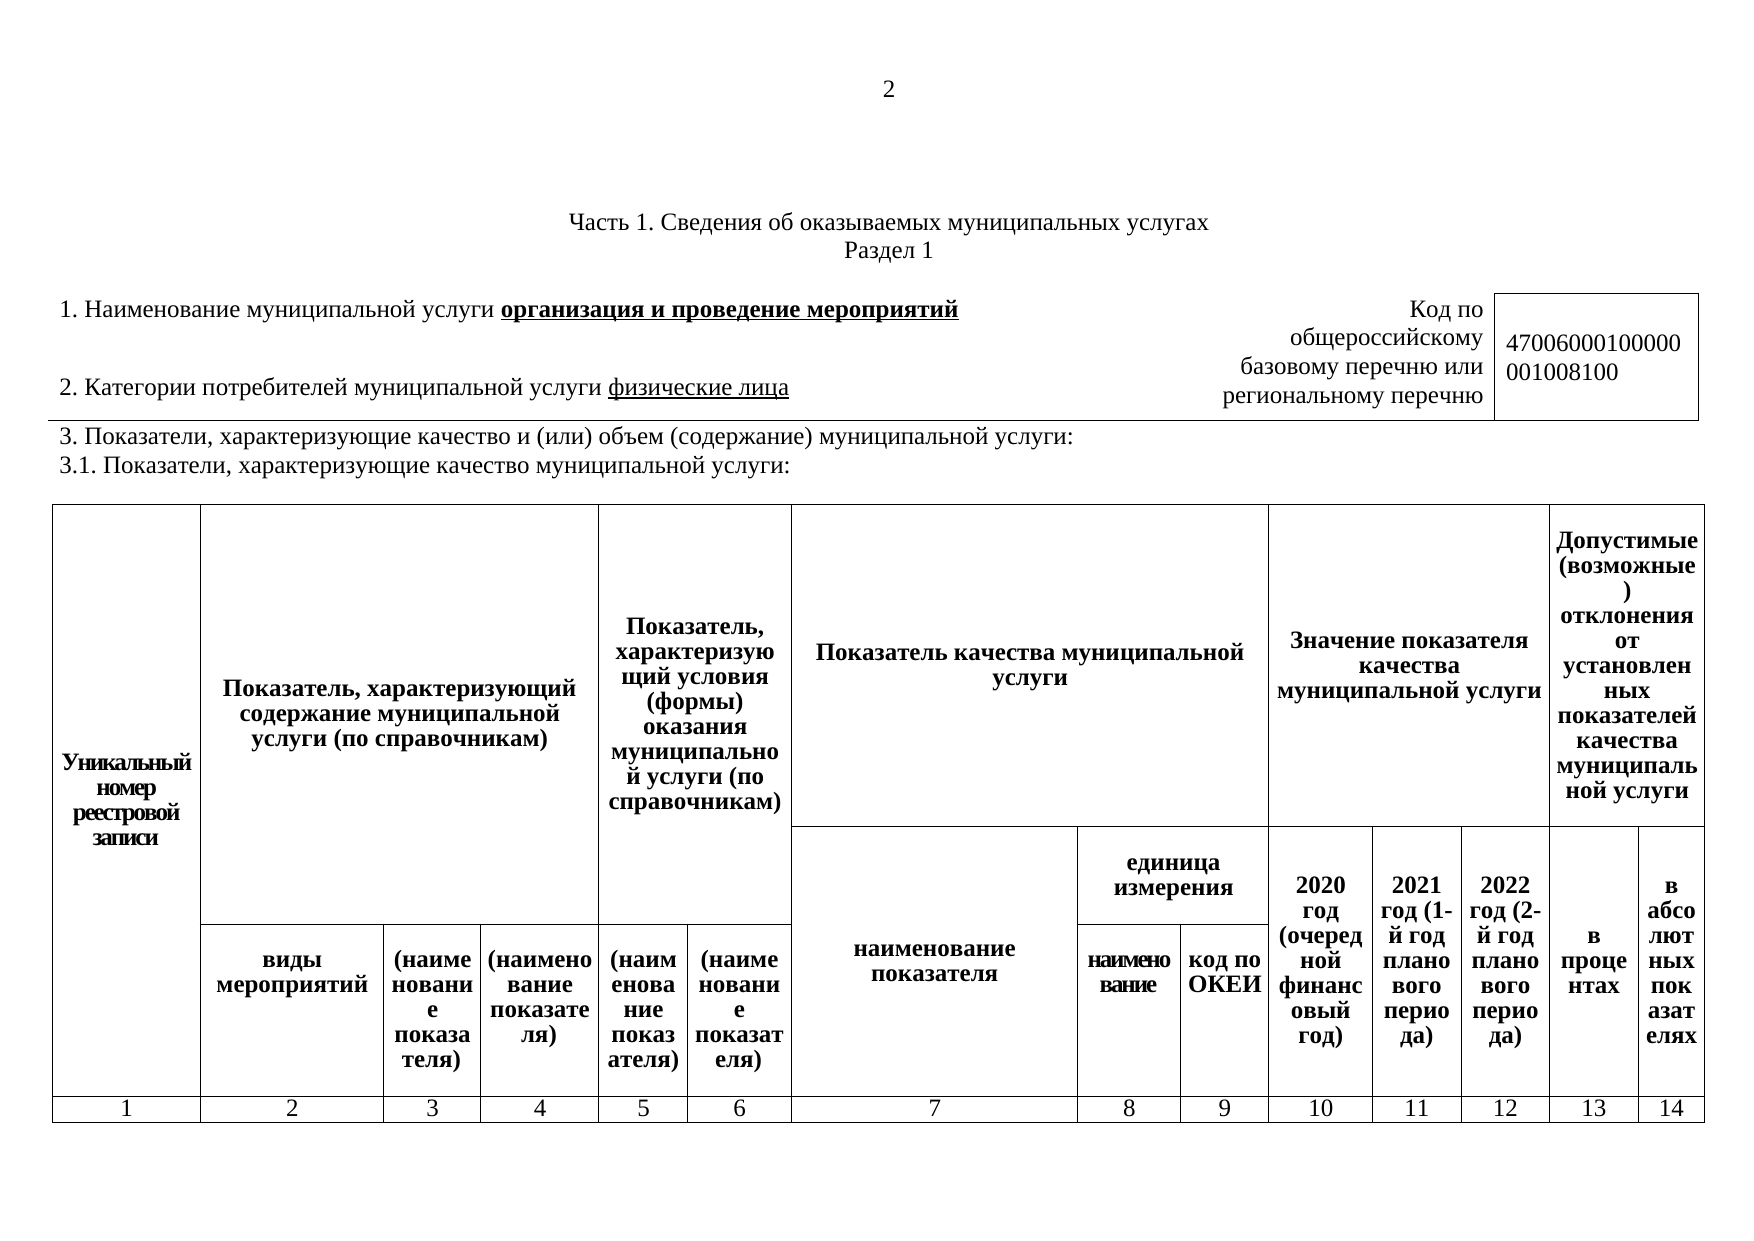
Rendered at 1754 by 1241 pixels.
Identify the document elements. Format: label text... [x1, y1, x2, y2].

table_cell 9 [1181, 1097, 1268, 1122]
table_header Код по общероссийскому базовому перечню или региональному перечню [1203, 293, 1494, 420]
table_header Уникальный номер реестровой записи [53, 505, 200, 1096]
table_cell (наименование показателя) [481, 925, 598, 1096]
table_cell 3 [384, 1097, 480, 1122]
table_cell 7 [792, 1097, 1077, 1122]
table_header Значение показателя качества муниципальной услуги [1269, 505, 1549, 826]
table_cell 12 [1462, 1097, 1549, 1122]
table_cell в абсолютных показателях [1639, 827, 1704, 1096]
table_cell в процентах [1550, 827, 1638, 1096]
table_cell 1 [53, 1097, 200, 1122]
text Раздел 1 [59, 236, 1718, 264]
table_cell 2. Категории потребителей муниципальной услуги физические лица [48, 352, 1203, 420]
table_cell наименование показателя [792, 827, 1077, 1096]
table_header 47006000100000001008100 [1495, 294, 1698, 420]
table_cell 2021 год (1-й год планового периода) [1373, 827, 1461, 1096]
table_cell 5 [599, 1097, 687, 1122]
table_cell 2 [201, 1097, 383, 1122]
table_cell (наименование показателя) [599, 925, 687, 1096]
table_cell наименование [1078, 925, 1180, 1096]
table_cell виды мероприятий [201, 925, 383, 1096]
table_header Показатель качества муниципальной услуги [792, 505, 1268, 826]
table_cell код по ОКЕИ [1181, 925, 1268, 1096]
text 3. Показатели, характеризующие качество и (или) объем (содержание) муниципальной услуги: [59, 421, 1718, 450]
table_cell 10 [1269, 1097, 1372, 1122]
table_header Показатель, характеризующий условия (формы) оказания муниципальной услуги (по справочникам) [599, 505, 791, 923]
table_cell 2022 год (2-й год планового периода) [1462, 827, 1549, 1096]
text Часть 1. Сведения об оказываемых муниципальных услугах [59, 207, 1718, 236]
table_cell 6 [688, 1097, 791, 1122]
text 3.1. Показатели, характеризующие качество муниципальной услуги: [59, 450, 1718, 479]
table_cell 2020 год (очередной финансовый год) [1269, 827, 1372, 1096]
table_cell 13 [1550, 1097, 1638, 1122]
table_cell (наименование показателя) [384, 925, 480, 1096]
table_cell 11 [1373, 1097, 1461, 1122]
table_header Показатель, характеризующий содержание муниципальной услуги (по справочникам) [201, 505, 598, 923]
table_header 1. Наименование муниципальной услуги организация и проведение мероприятий [48, 293, 1203, 352]
table_cell 4 [481, 1097, 598, 1122]
table_cell 14 [1639, 1097, 1704, 1122]
table_cell 8 [1078, 1097, 1180, 1122]
table_cell единица измерения [1078, 827, 1268, 923]
table_cell (наименование показателя) [688, 925, 791, 1096]
table_header Допустимые (возможные) отклонения от установленных показателей качества муниципальной услуги [1550, 505, 1704, 826]
